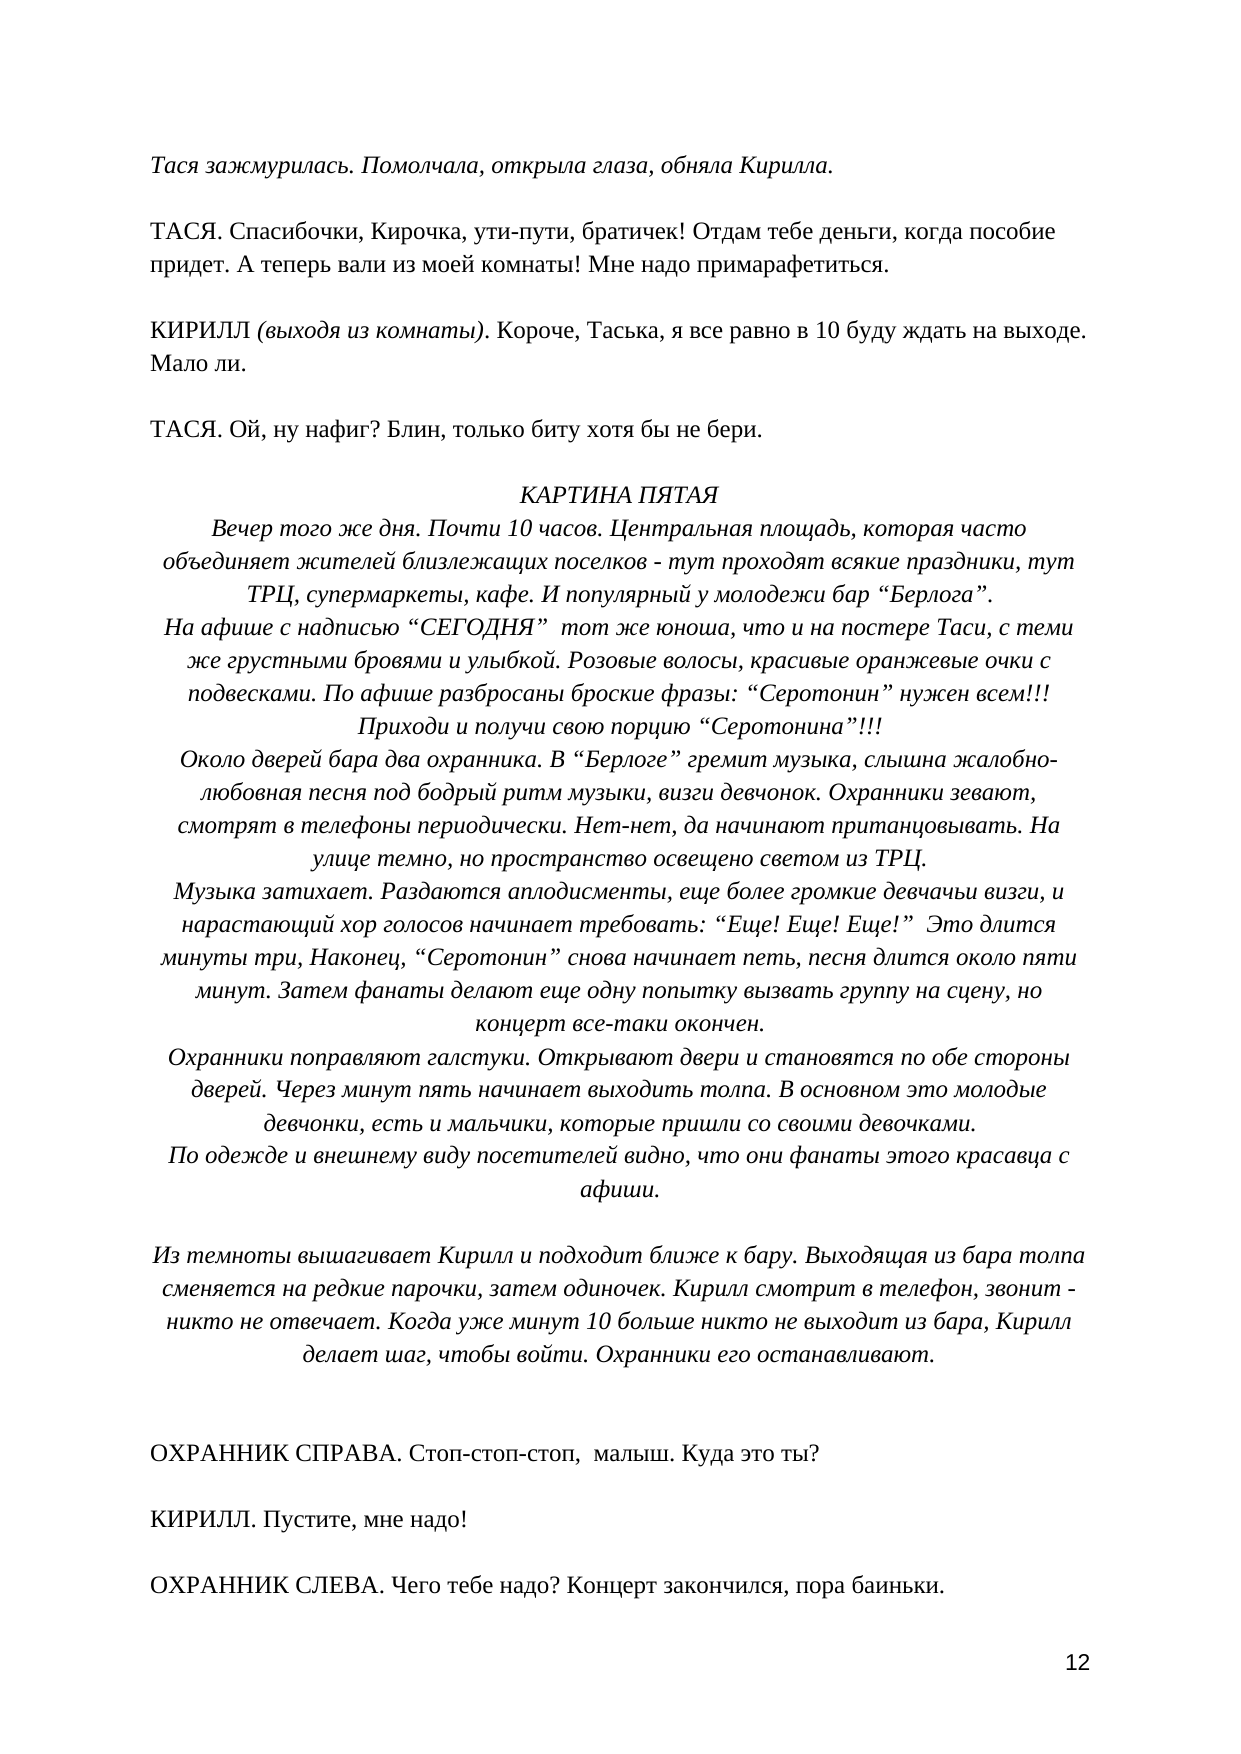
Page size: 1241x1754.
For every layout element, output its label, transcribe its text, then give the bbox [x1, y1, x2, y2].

text Около дверей бара два охранника. В “Берлоге” гремит музыка, слышна жалобно-любовная песня под бодрый ритм музыки, визги девчонок. Охранники зевают, смотрят в телефоны периодически. Нет-нет, да начинают пританцовывать. На улице темно, но пространство освещено светом из ТРЦ. [150, 744, 1090, 872]
text КИРИЛЛ (выходя из комнаты). Короче, Таська, я все равно в 10 буду ждать на выходе. Мало ли. [150, 315, 1090, 377]
text КИРИЛЛ. Пустите, мне надо! [150, 1504, 1090, 1533]
text ОХРАННИК СПРАВА. Стоп-стоп-стоп, малыш. Куда это ты? [150, 1438, 1090, 1467]
text На афише с надписью “СЕГОДНЯ” тот же юноша, что и на постере Таси, с теми же грустными бровями и улыбкой. Розовые волосы, красивые оранжевые очки с подвесками. По афише разбросаны броские фразы: “Серотонин” нужен всем!!! Приходи и получи свою порцию “Серотонина”!!! [150, 612, 1090, 740]
text Охранники поправляют галстуки. Открывают двери и становятся по обе стороны дверей. Через минут пять начинает выходить толпа. В основном это молодые девчонки, есть и мальчики, которые пришли со своими девочками. [150, 1042, 1090, 1136]
text По одежде и внешнему виду посетителей видно, что они фанаты этого красавца с афиши. [150, 1141, 1090, 1202]
text ОХРАННИК СЛЕВА. Чего тебе надо? Концерт закончился, пора баиньки. [150, 1570, 1090, 1599]
text КАРТИНА ПЯТАЯ [150, 480, 1090, 509]
text Вечер того же дня. Почти 10 часов. Центральная площадь, которая часто объединяет жителей близлежащих поселков - тут проходят всякие праздники, тут ТРЦ, супермаркеты, кафе. И популярный у молодежи бар “Берлога”. [150, 513, 1090, 608]
text ТАСЯ. Спасибочки, Кирочка, ути-пути, братичек! Отдам тебе деньги, когда пособие придет. А теперь вали из моей комнаты! Мне надо примарафетиться. [150, 216, 1090, 278]
text Из темноты вышагивает Кирилл и подходит ближе к бару. Выходящая из бара толпа сменяется на редкие парочки, затем одиночек. Кирилл смотрит в телефон, звонит - никто не отвечает. Когда уже минут 10 больше никто не выходит из бара, Кирилл делает шаг, чтобы войти. Охранники его останавливают. [150, 1240, 1090, 1367]
text Музыка затихает. Раздаются аплодисменты, еще более громкие девчачьи визги, и нарастающий хор голосов начинает требовать: “Еще! Еще! Еще!” Это длится минуты три, Наконец, “Серотонин” снова начинает петь, песня длится около пяти минут. Затем фанаты делают еще одну попытку вызвать группу на сцену, но концерт все-таки окончен. [150, 876, 1090, 1037]
text Тася зажмурилась. Помолчала, открыла глаза, обняла Кирилла. [150, 150, 1090, 179]
text ТАСЯ. Ой, ну нафиг? Блин, только биту хотя бы не бери. [150, 414, 1090, 443]
